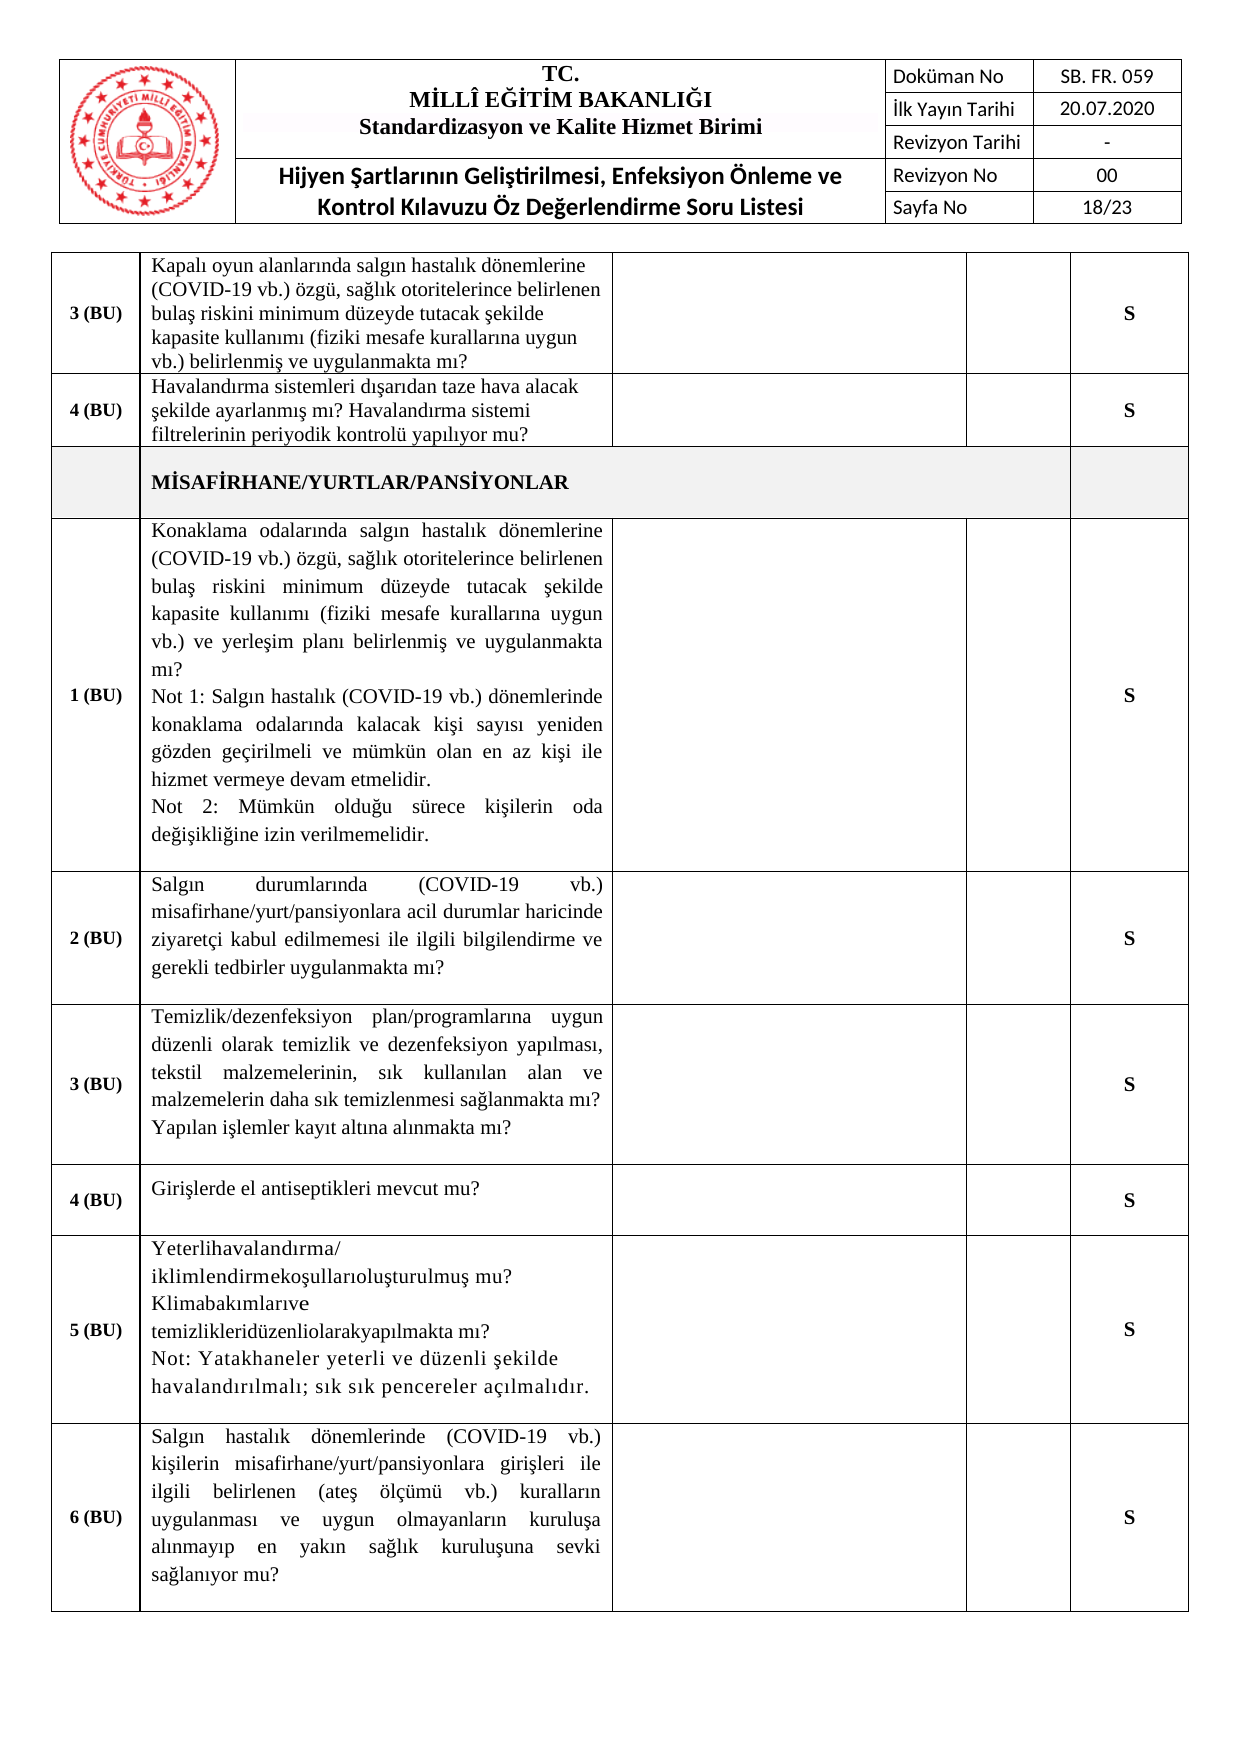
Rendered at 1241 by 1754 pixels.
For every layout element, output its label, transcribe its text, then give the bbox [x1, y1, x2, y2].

table_cell [967, 1424, 1070, 1611]
table_cell 1 (BU) [52, 519, 139, 871]
table_cell Yeterlihavalandırma/iklimlendirmekoşullarıoluşturulmuş mu?Klimabakımlarıve temizlikleridüzenliolarakyapılmakta mı? Not: Yatakhaneler yeterli ve düzenli şekilde havalandırılmalı; sık sık pencereler açılmalıdır. [141, 1236, 612, 1423]
table_cell [967, 374, 1070, 446]
table_cell S [1071, 1424, 1188, 1611]
table_cell [613, 1165, 966, 1235]
table_cell [967, 872, 1070, 1003]
table_cell 2 (BU) [52, 872, 139, 1003]
table_cell 4 (BU) [52, 374, 139, 446]
table_cell Salgın durumlarında (COVID-19 vb.) misafirhane/yurt/pansiyonlara acil durumlar haricinde ziyaretçi kabul edilmemesi ile ilgili bilgilendirme ve gerekli tedbirler uygulanmakta mı? [141, 872, 612, 1003]
table_cell Temizlik/dezenfeksiyon plan/programlarına uygun düzenli olarak temizlik ve dezenfeksiyon yapılması, tekstil malzemelerinin, sık kullanılan alan ve malzemelerin daha sık temizlenmesi sağlanmakta mı? Yapılan işlemler kayıt altına alınmakta mı? [141, 1005, 612, 1164]
table_cell 3 (BU) [52, 253, 139, 373]
table_cell [613, 1424, 966, 1611]
table_cell [967, 519, 1070, 871]
picture [70, 66, 219, 216]
table_cell Girişlerde el antiseptikleri mevcut mu? [141, 1165, 612, 1235]
table_cell Havalandırma sistemleri dışarıdan taze hava alacak şekilde ayarlanmış mı? Havalandırma sistemi filtrelerinin periyodik kontrolü yapılıyor mu? [141, 374, 612, 446]
table_cell [967, 1236, 1070, 1423]
table_cell MİSAFİRHANE/YURTLAR/PANSİYONLAR [141, 447, 1070, 517]
table_cell S [1071, 872, 1188, 1003]
table_cell [52, 447, 139, 517]
table_cell 3 (BU) [52, 1005, 139, 1164]
table_cell S [1071, 1236, 1188, 1423]
table_cell S [1071, 1165, 1188, 1235]
table_cell [967, 1165, 1070, 1235]
table_cell S [1071, 253, 1188, 373]
table_cell [613, 1005, 966, 1164]
table_cell [613, 374, 966, 446]
table_cell S [1071, 1005, 1188, 1164]
table_cell Salgın hastalık dönemlerinde (COVID-19 vb.) kişilerin misafirhane/yurt/pansiyonlara girişleri ile ilgili belirlenen (ateş ölçümü vb.) kuralların uygulanması ve uygun olmayanların kuruluşa alınmayıp en yakın sağlık kuruluşuna sevki sağlanıyor mu? [141, 1424, 612, 1611]
table_cell [967, 1005, 1070, 1164]
table_cell [967, 253, 1070, 373]
table_cell [613, 1236, 966, 1423]
table_cell Kapalı oyun alanlarında salgın hastalık dönemlerine (COVID-19 vb.) özgü, sağlık otoritelerince belirlenen bulaş riskini minimum düzeyde tutacak şekilde kapasite kullanımı (fiziki mesafe kurallarına uygun vb.) belirlenmiş ve uygulanmakta mı? [141, 253, 612, 373]
table_cell S [1071, 374, 1188, 446]
table_cell 5 (BU) [52, 1236, 139, 1423]
table_cell [613, 872, 966, 1003]
table_cell [613, 253, 966, 373]
table_cell 6 (BU) [52, 1424, 139, 1611]
table_cell Konaklama odalarında salgın hastalık dönemlerine (COVID-19 vb.) özgü, sağlık otoritelerince belirlenen bulaş riskini minimum düzeyde tutacak şekilde kapasite kullanımı (fiziki mesafe kurallarına uygun vb.) ve yerleşim planı belirlenmiş ve uygulanmakta mı? Not 1: Salgın hastalık (COVID-19 vb.) dönemlerinde konaklama odalarında kalacak kişi sayısı yeniden gözden geçirilmeli ve mümkün olan en az kişi ile hizmet vermeye devam etmelidir. Not 2: Mümkün olduğu sürece kişilerin oda değişikliğine izin verilmemelidir. [141, 519, 612, 871]
table_cell [613, 519, 966, 871]
table_cell 4 (BU) [52, 1165, 139, 1235]
table_cell [1071, 447, 1188, 517]
table_cell S [1071, 519, 1188, 871]
